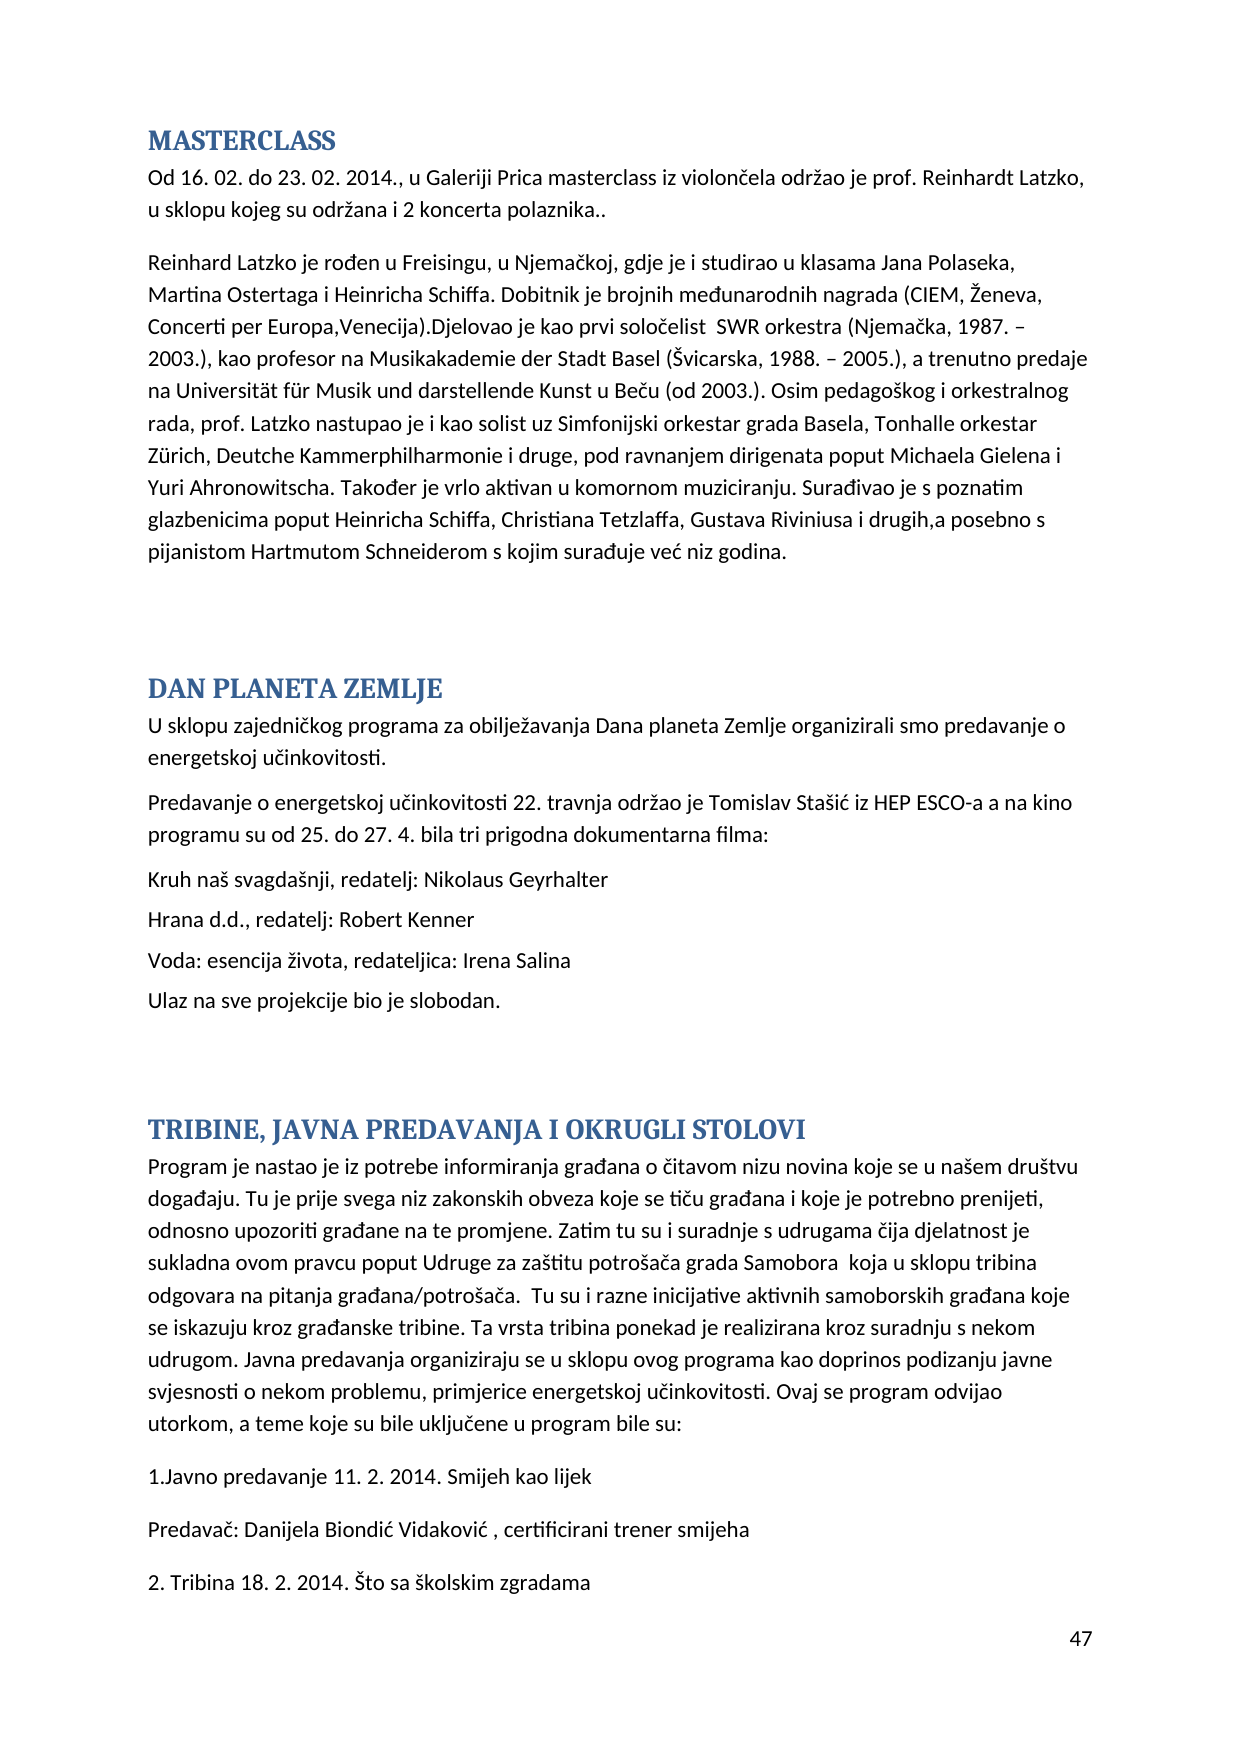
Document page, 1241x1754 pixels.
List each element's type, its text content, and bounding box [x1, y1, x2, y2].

text Ulaz na sve projekcije bio je slobodan. [148, 987, 1092, 1014]
subtitle MASTERCLASS [148, 124, 1092, 158]
text Od 16. 02. do 23. 02. 2014., u Galeriji Prica masterclass iz violončela održao je prof. Reinhardt Latzko, u sklopu kojeg su održana i 2 koncerta polaznika.. [148, 163, 1092, 223]
text Predavač: Danijela Biondić Vidaković , certificirani trener smijeha [148, 1516, 1092, 1543]
text Predavanje o energetskoj učinkovitosti 22. travnja održao je Tomislav Stašić iz HEP ESCO-a a na kino programu su od 25. do 27. 4. bila tri prigodna dokumentarna filma: [148, 788, 1092, 848]
text 2. Tribina 18. 2. 2014. Što sa školskim zgradama [148, 1568, 1092, 1597]
text U sklopu zajedničkog programa za obilježavanja Dana planeta Zemlje organizirali smo predavanje o energetskoj učinkovitosti. [148, 711, 1092, 771]
text Reinhard Latzko je rođen u Freisingu, u Njemačkoj, gdje je i studirao u klasama Jana Polaseka, Martina Ostertaga i Heinricha Schiffa. Dobitnik je brojnih međunarodnih nagrada (CIEM, Ženeva, Concerti per Europa,Venecija).Djelovao je kao prvi soločelist SWR orkestra (Njemačka, 1987. – 2003.), kao profesor na Musikakademie der Stadt Basel (Švicarska, 1988. – 2005.), a trenutno predaje na Universität für Musik und darstellende Kunst u Beču (od 2003.). Osim pedagoškog i orkestralnog rada, prof. Latzko nastupao je i kao solist uz Simfonijski orkestar grada Basela, Tonhalle orkestar Zürich, Deutche Kammerphilharmonie i druge, pod ravnanjem dirigenata poput Michaela Gielena i Yuri Ahronowitscha. Također je vrlo aktivan u komornom muziciranju. Surađivao je s poznatim glazbenicima poput Heinricha Schiffa, Christiana Tetzlaffa, Gustava Riviniusa i drugih,a posebno s pijanistom Hartmutom Schneiderom s kojim surađuje već niz godina. [148, 248, 1092, 566]
text Kruh naš svagdašnji, redatelj: Nikolaus Geyrhalter [148, 865, 1092, 893]
text 1.Javno predavanje 11. 2. 2014. Smijeh kao lijek [148, 1462, 1092, 1491]
subtitle DAN PLANETA ZEMLJE [148, 673, 1092, 706]
text Program je nastao je iz potrebe informiranja građana o čitavom nizu novina koje se u našem društvu događaju. Tu je prije svega niz zakonskih obveza koje se tiču građana i koje je potrebno prenijeti, odnosno upozoriti građane na te promjene. Zatim tu su i suradnje s udrugama čija djelatnost je sukladna ovom pravcu poput Udruge za zaštitu potrošača grada Samobora koja u sklopu tribina odgovara na pitanja građana/potrošača. Tu su i razne inicijative aktivnih samoborskih građana koje se iskazuju kroz građanske tribine. Ta vrsta tribina ponekad je realizirana kroz suradnju s nekom udrugom. Javna predavanja organiziraju se u sklopu ovog programa kao doprinos podizanju javne svjesnosti o nekom problemu, primjerice energetskoj učinkovitosti. Ovaj se program odvijao utorkom, a teme koje su bile uključene u program bile su: [148, 1152, 1092, 1437]
text Hrana d.d., redatelj: Robert Kenner [148, 906, 1092, 933]
subtitle TRIBINE, JAVNA PREDAVANJA I OKRUGLI STOLOVI [148, 1113, 1092, 1147]
text Voda: esencija života, redateljica: Irena Salina [148, 946, 1092, 974]
